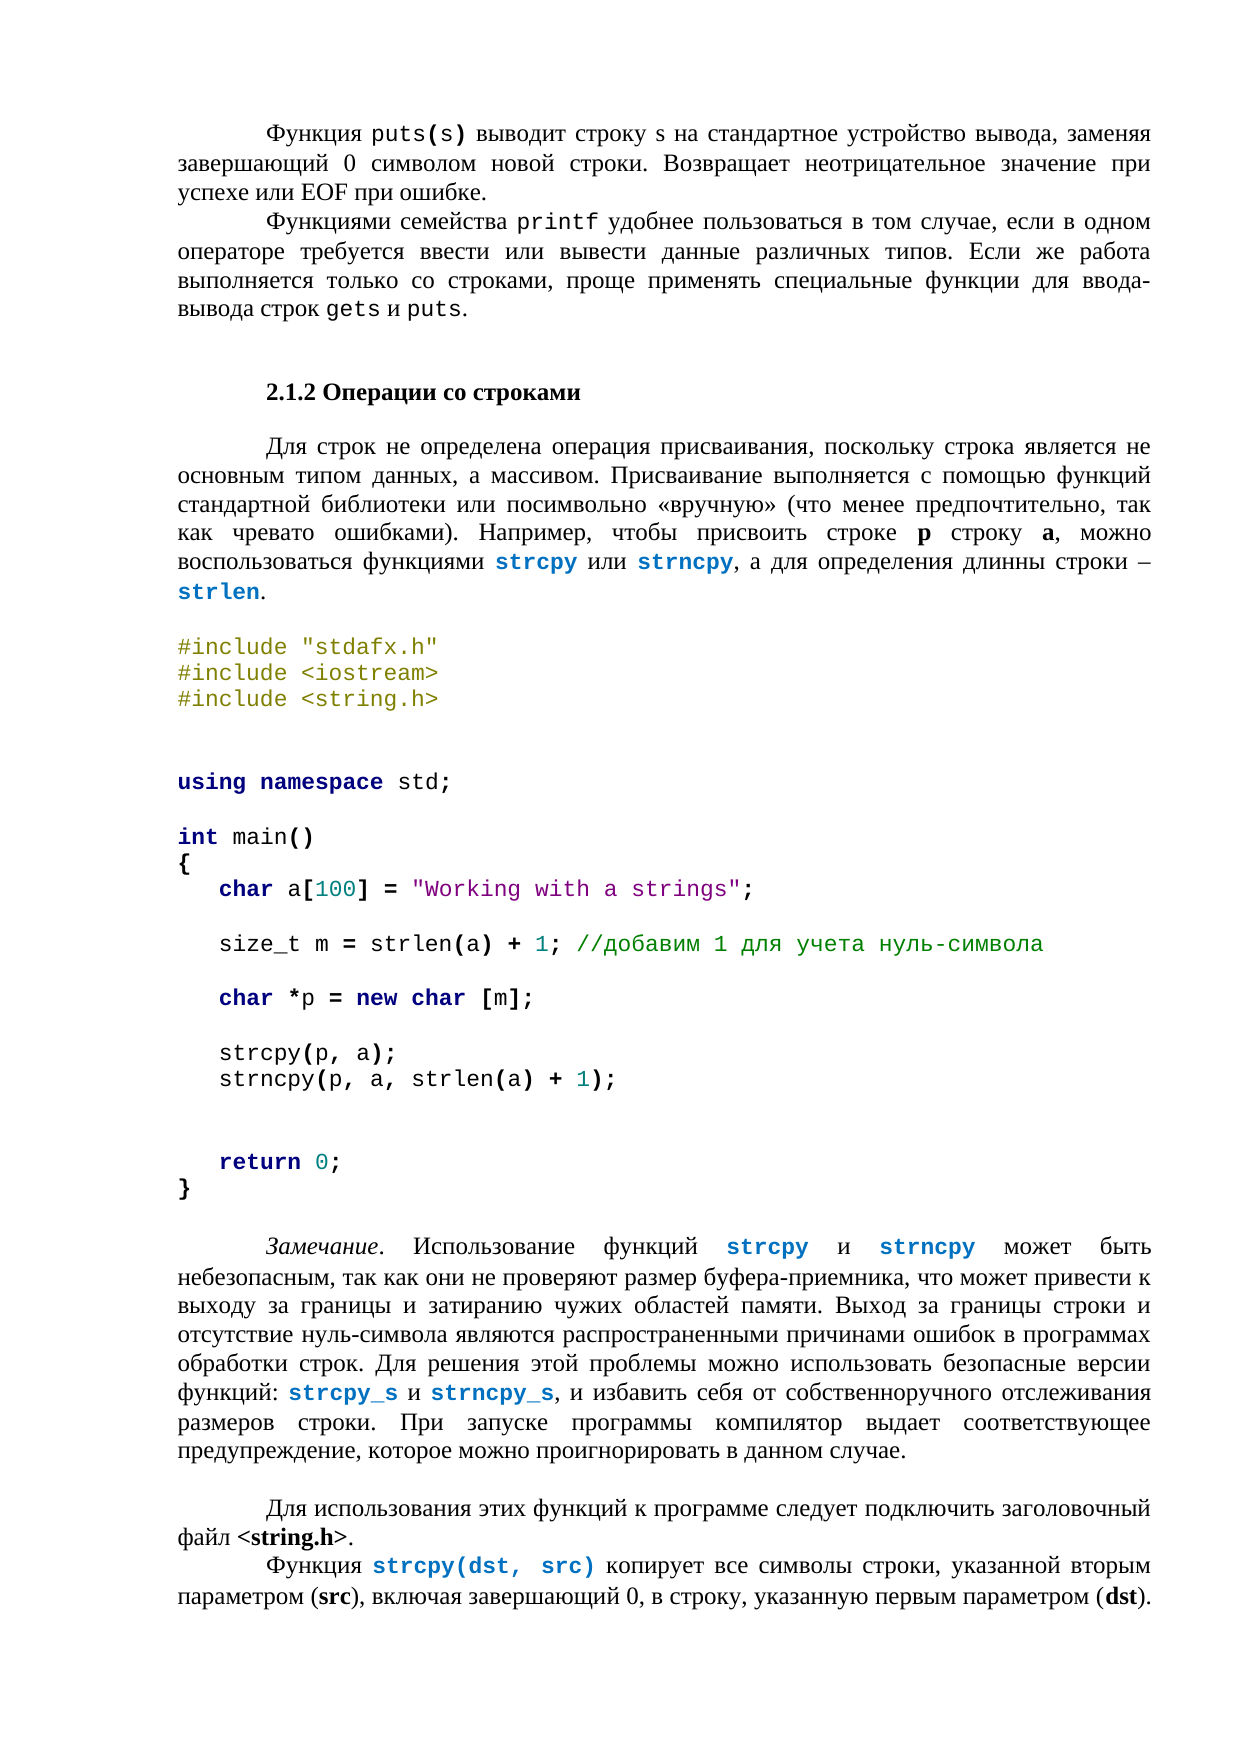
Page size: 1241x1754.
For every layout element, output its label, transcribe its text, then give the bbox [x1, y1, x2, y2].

text } [177, 1177, 1152, 1203]
text char a[100] = "Working with a strings"; [177, 877, 1152, 903]
text size_t m = strlen(a) + 1; //добавим 1 для учета нуль-символа [177, 932, 1152, 958]
text char *p = new char [m]; [177, 987, 1152, 1013]
text #include <iostream> [177, 661, 1152, 687]
text strncpy(p, a, strlen(a) + 1); [177, 1067, 1152, 1093]
text int main() [177, 825, 1152, 851]
text Для использования этих функций к программе следует подключить заголовочный файл <string.h>. [177, 1493, 1152, 1551]
text Для строк не определена операция присваивания, поскольку строка является не основным типом данных, а массивом. Присваивание выполняется с помощью функций стандартной библиотеки или посимвольно «вручную» (что менее предпочтительно, так как чревато ошибками). Например, чтобы присвоить строке p строку a, можно воспользоваться функциями strcpy или strncpy, а для определения длинны строки – strlen. [177, 431, 1152, 607]
subtitle 2.1.2 Операции со строками [177, 377, 1152, 406]
text Функция puts(s) выводит строку s на стандартное устройство вывода, заменяя завершающий 0 символом новой строки. Возвращает неотрицательное значение при успехе или EOF при ошибке. [177, 118, 1152, 206]
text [177, 1551, 1152, 1609]
text #include <string.h> [177, 687, 1152, 713]
text { [177, 851, 1152, 877]
text strcpy(p, a); [177, 1041, 1152, 1067]
text #include "stdafx.h" [177, 635, 1152, 661]
text return 0; [177, 1151, 1152, 1177]
text Функциями семейства printf удобнее пользоваться в том случае, если в одном операторе требуется ввести или вывести данные различных типов. Если же работа выполняется только со строками, проще применять специальные функции для ввода-вывода строк gets и puts. [177, 206, 1152, 324]
text using namespace std; [177, 771, 1152, 797]
text Замечание. Использование функций strcpy и strncpy может быть небезопасным, так как они не проверяют размер буфера-приемника, что может привести к выходу за границы и затиранию чужих областей памяти. Выход за границы строки и отсутствие нуль-символа являются распространенными причинами ошибок в программах обработки строк. Для решения этой проблемы можно использовать безопасные версии функций: strcpy_s и strncpy_s, и избавить себя от собственноручного отслеживания размеров строки. При запуске программы компилятор выдает соответствующее предупреждение, которое можно проигнорировать в данном случае. [177, 1231, 1152, 1464]
